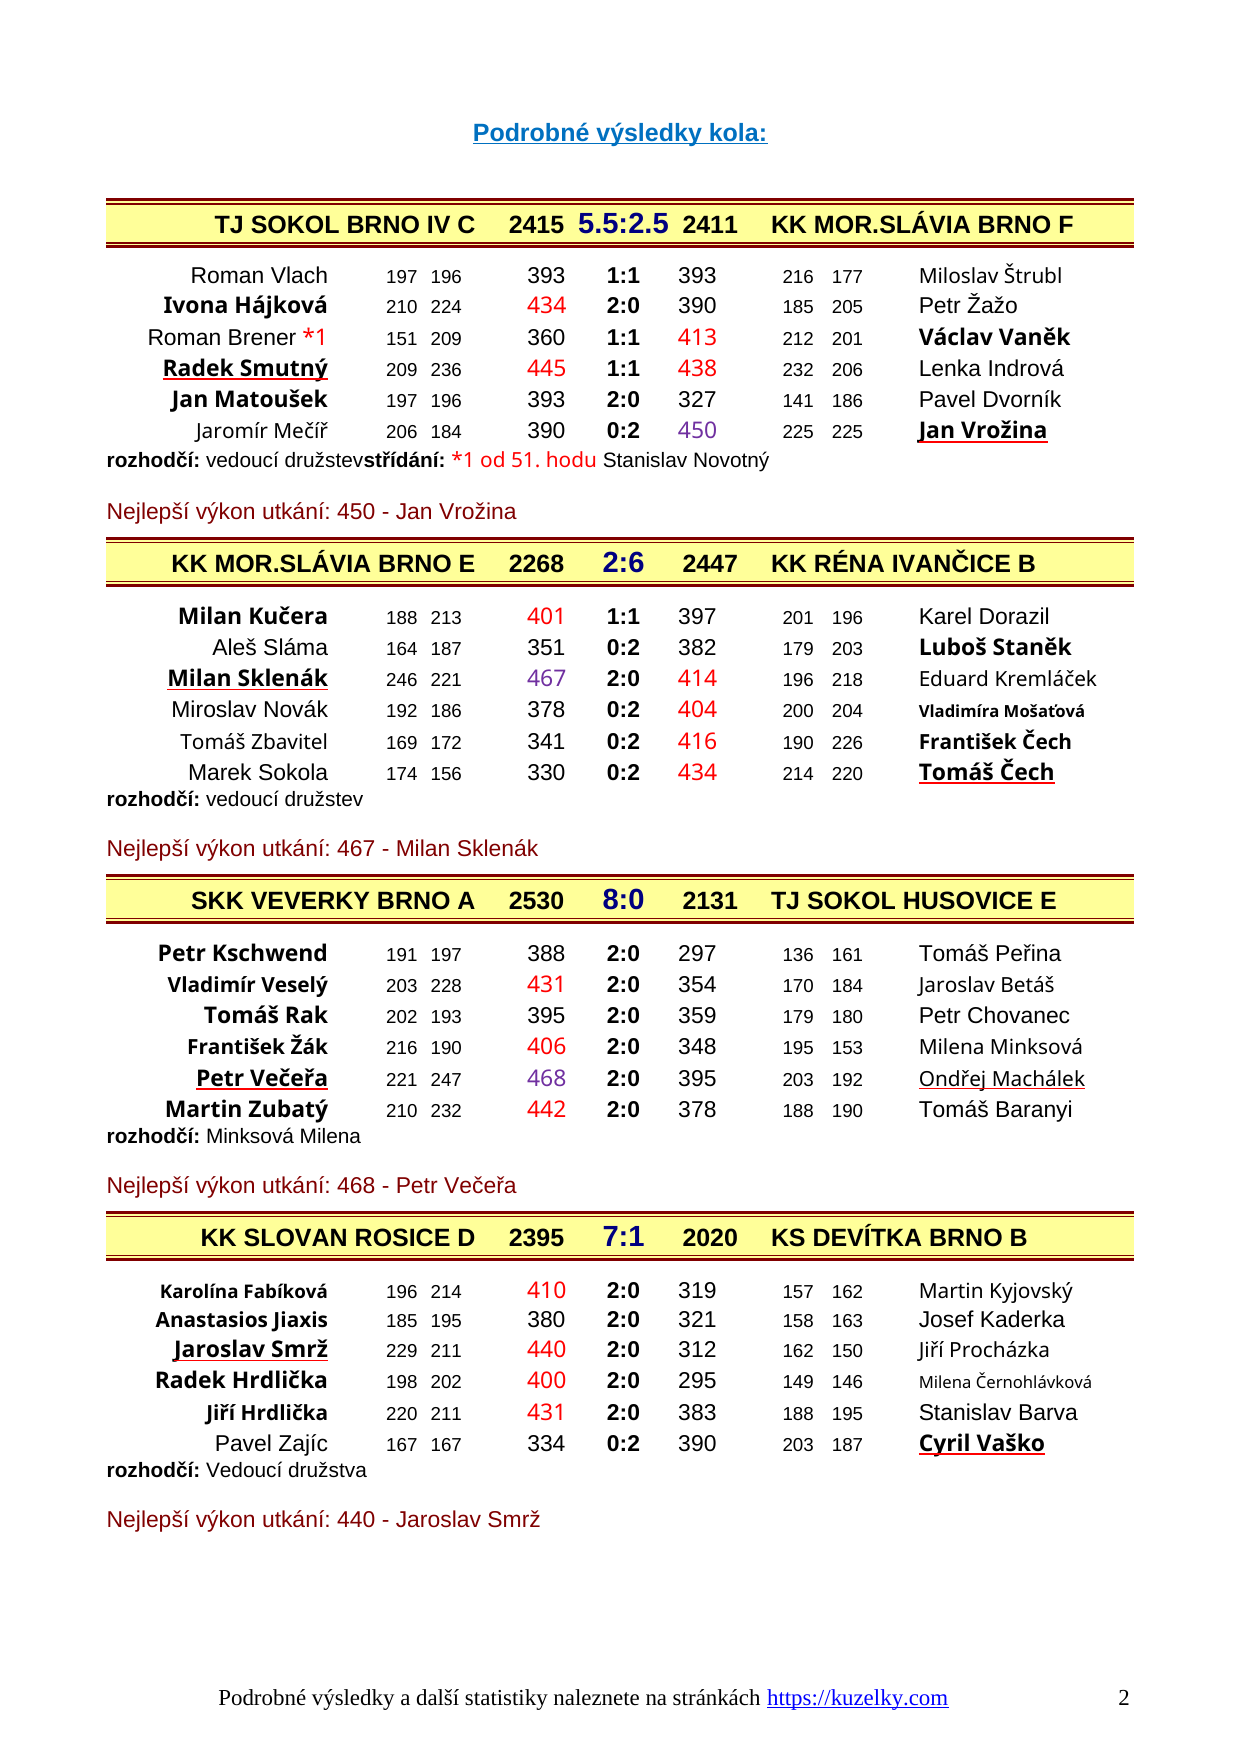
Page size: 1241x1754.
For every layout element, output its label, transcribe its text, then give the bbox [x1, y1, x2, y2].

text Nejlepší výkon utkání: 467 - Milan Sklenák [106, 835, 1134, 861]
text Radek Hrdlička 198 202 400 2:0 295 149 146 Milena Černohlávková [106, 1364, 1134, 1396]
text TJ Sokol Brno IV C 2415 5.5:2.5 2411 KK Mor.Slávia Brno F [106, 205, 1134, 242]
text rozhodčí: Vedoucí družstva [106, 1458, 1134, 1482]
text KK Mor.Slávia Brno E 2268 2:6 2447 KK Réna Ivančice B [106, 543, 1134, 581]
text Milan Sklenák 246 221 467 2:0 414 196 218 Eduard Kremláček [106, 662, 1134, 693]
text Roman Brener *1 151 209 360 1:1 413 212 201 Václav Vaněk [106, 321, 1134, 352]
text Vladimír Veselý 203 228 431 2:0 354 170 184 Jaroslav Betáš [106, 968, 1134, 999]
text Jaroslav Smrž 229 211 440 2:0 312 162 150 Jiří Procházka [106, 1333, 1134, 1364]
text Ivona Hájková 210 224 434 2:0 390 185 205 Petr Žažo [106, 289, 1134, 321]
text Anastasios Jiaxis 185 195 380 2:0 321 158 163 Josef Kaderka [106, 1305, 1134, 1333]
text Radek Smutný 209 236 445 1:1 438 232 206 Lenka Indrová [106, 352, 1134, 383]
text Miroslav Novák 192 186 378 0:2 404 200 204 Vladimíra Mošaťová [106, 693, 1134, 724]
text Jiří Hrdlička 220 211 431 2:0 383 188 195 Stanislav Barva [106, 1396, 1134, 1427]
text Nejlepší výkon utkání: 468 - Petr Večeřa [106, 1172, 1134, 1198]
text Roman Vlach 197 196 393 1:1 393 216 177 Miloslav Štrubl [106, 261, 1134, 289]
text Aleš Sláma 164 187 351 0:2 382 179 203 Luboš Staněk [106, 631, 1134, 662]
text Milan Kučera 188 213 401 1:1 397 201 196 Karel Dorazil [106, 599, 1134, 631]
text Tomáš Rak 202 193 395 2:0 359 179 180 Petr Chovanec [106, 999, 1134, 1030]
text Jaromír Mečíř 206 184 390 0:2 450 225 225 Jan Vrožina [106, 414, 1134, 446]
text rozhodčí: vedoucí družstevstřídání: *1 od 51. hodu Stanislav Novotný [106, 446, 1134, 474]
text Martin Zubatý 210 232 442 2:0 378 188 190 Tomáš Baranyi [106, 1093, 1134, 1124]
text Petr Kschwend 191 197 388 2:0 297 136 161 Tomáš Peřina [106, 937, 1134, 968]
text Karolína Fabíková 196 214 410 2:0 319 157 162 Martin Kyjovský [106, 1273, 1134, 1305]
text Jan Matoušek 197 196 393 2:0 327 141 186 Pavel Dvorník [106, 383, 1134, 414]
text Marek Sokola 174 156 330 0:2 434 214 220 Tomáš Čech [106, 756, 1134, 787]
text Nejlepší výkon utkání: 450 - Jan Vrožina [106, 498, 1134, 524]
text SKK Veverky Brno A 2530 8:0 2131 TJ Sokol Husovice E [106, 880, 1134, 918]
text Tomáš Zbavitel 169 172 341 0:2 416 190 226 František Čech [106, 724, 1134, 756]
text Nejlepší výkon utkání: 440 - Jaroslav Smrž [106, 1506, 1134, 1532]
text rozhodčí: Minksová Milena [106, 1124, 1134, 1148]
text Petr Večeřa 221 247 468 2:0 395 203 192 Ondřej Machálek [106, 1062, 1134, 1093]
text rozhodčí: vedoucí družstev [106, 787, 1134, 811]
text Pavel Zajíc 167 167 334 0:2 390 203 187 Cyril Vaško [106, 1427, 1134, 1458]
text KK Slovan Rosice D 2395 7:1 2020 KS Devítka Brno B [106, 1217, 1134, 1255]
text František Žák 216 190 406 2:0 348 195 153 Milena Minksová [106, 1030, 1134, 1062]
text Podrobné výsledky kola: [94, 118, 1145, 147]
